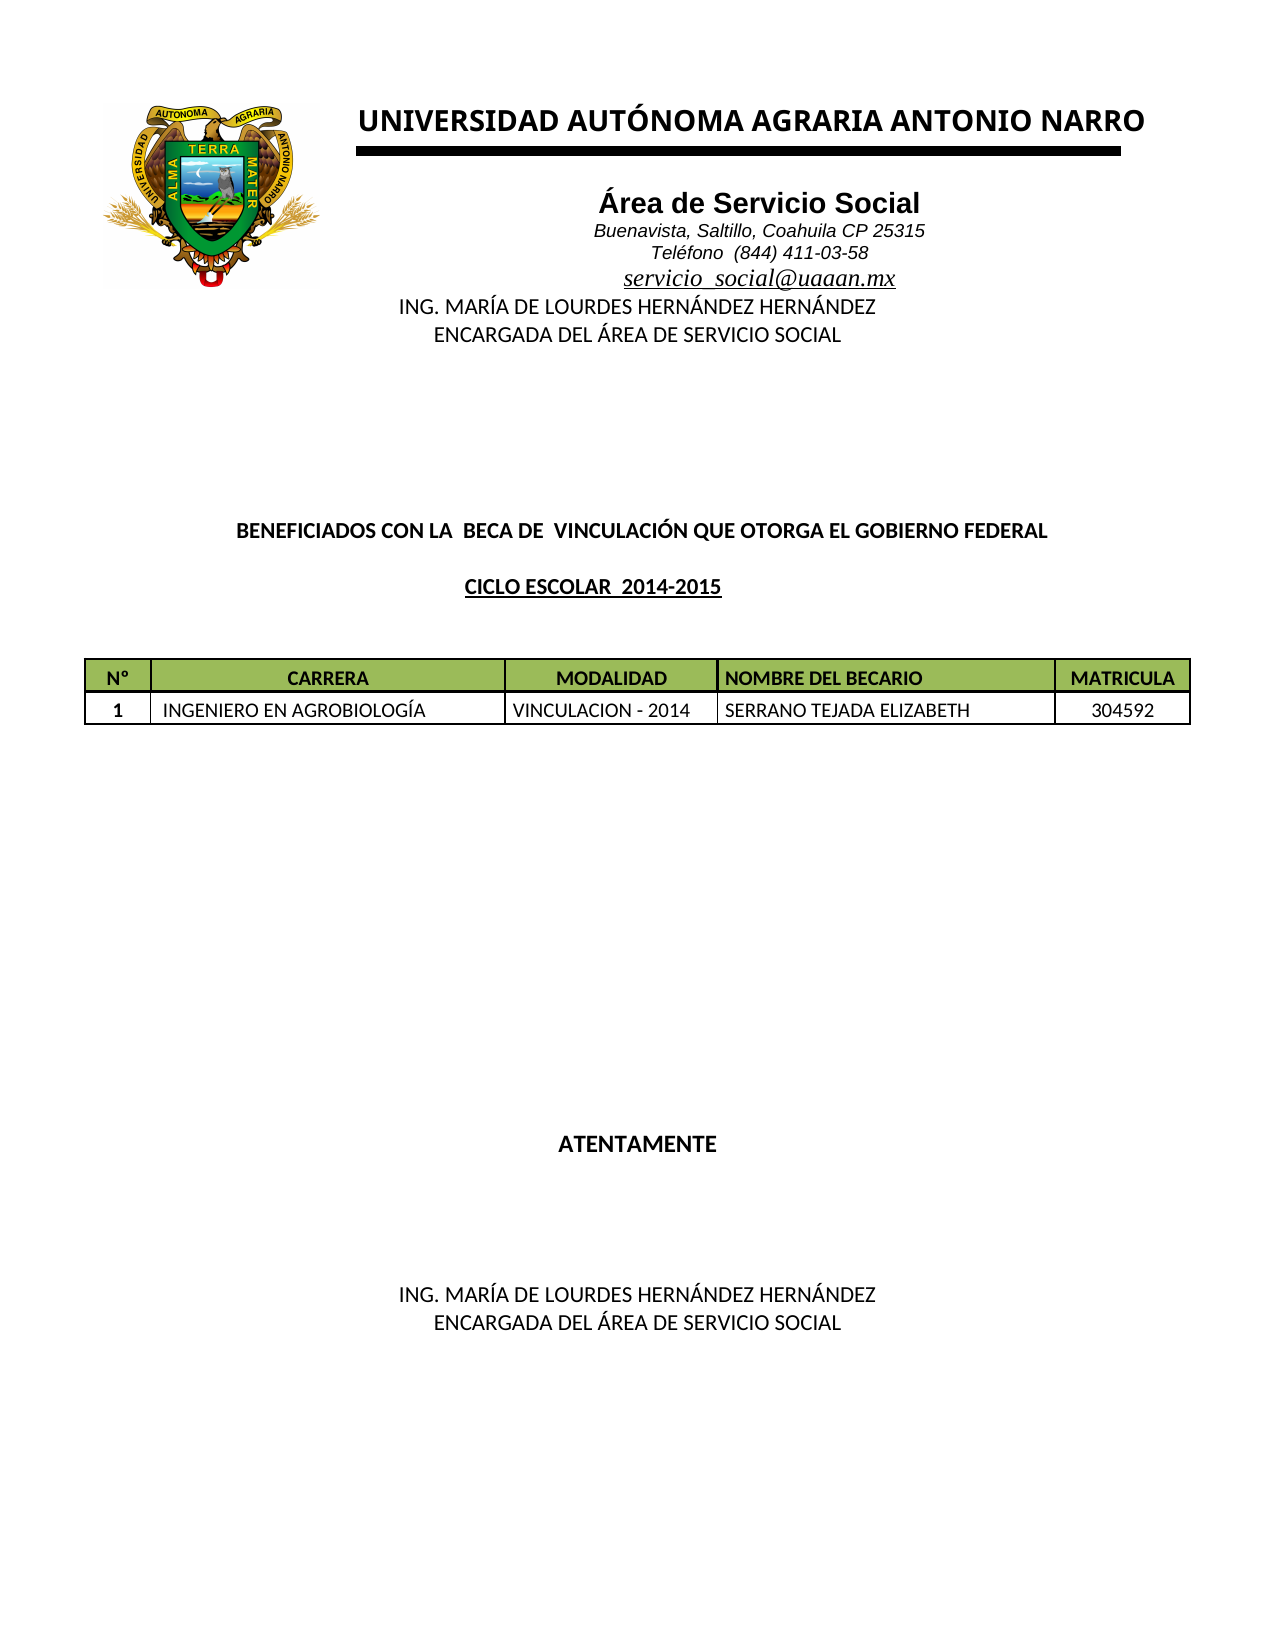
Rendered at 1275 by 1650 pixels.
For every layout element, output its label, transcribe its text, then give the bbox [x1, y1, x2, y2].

text CICLO ESCOLAR 2014-2015 [88, 572, 1098, 600]
table_cell VINCULACION - 2014 [506, 693, 717, 723]
subtitle ING. MARÍA DE LOURDES HERNÁNDEZ HERNÁNDEZ [177, 1280, 1098, 1308]
table_header MATRICULA [1056, 660, 1189, 690]
subtitle ING. MARÍA DE LOURDES HERNÁNDEZ HERNÁNDEZ [177, 148, 1098, 320]
table_cell INGENIERO EN AGROBIOLOGÍA [151, 693, 504, 723]
table_header Nº [86, 660, 150, 690]
table_cell 304592 [1056, 693, 1189, 723]
subtitle ENCARGADA DEL ÁREA DE SERVICIO SOCIAL [177, 320, 1098, 348]
text ATENTAMENTE [177, 1128, 1098, 1158]
text BENEFICIADOS CON LA BECA DE VINCULACIÓN QUE OTORGA EL GOBIERNO FEDERAL [88, 516, 1196, 544]
table_cell 1 [86, 693, 150, 723]
table_header NOMBRE DEL BECARIO [719, 660, 1054, 690]
picture [102, 103, 320, 289]
table_header CARRERA [152, 660, 504, 690]
table_header MODALIDAD [506, 660, 716, 690]
subtitle ENCARGADA DEL ÁREA DE SERVICIO SOCIAL [177, 1308, 1098, 1336]
table_cell SERRANO TEJADA ELIZABETH [718, 693, 1054, 723]
